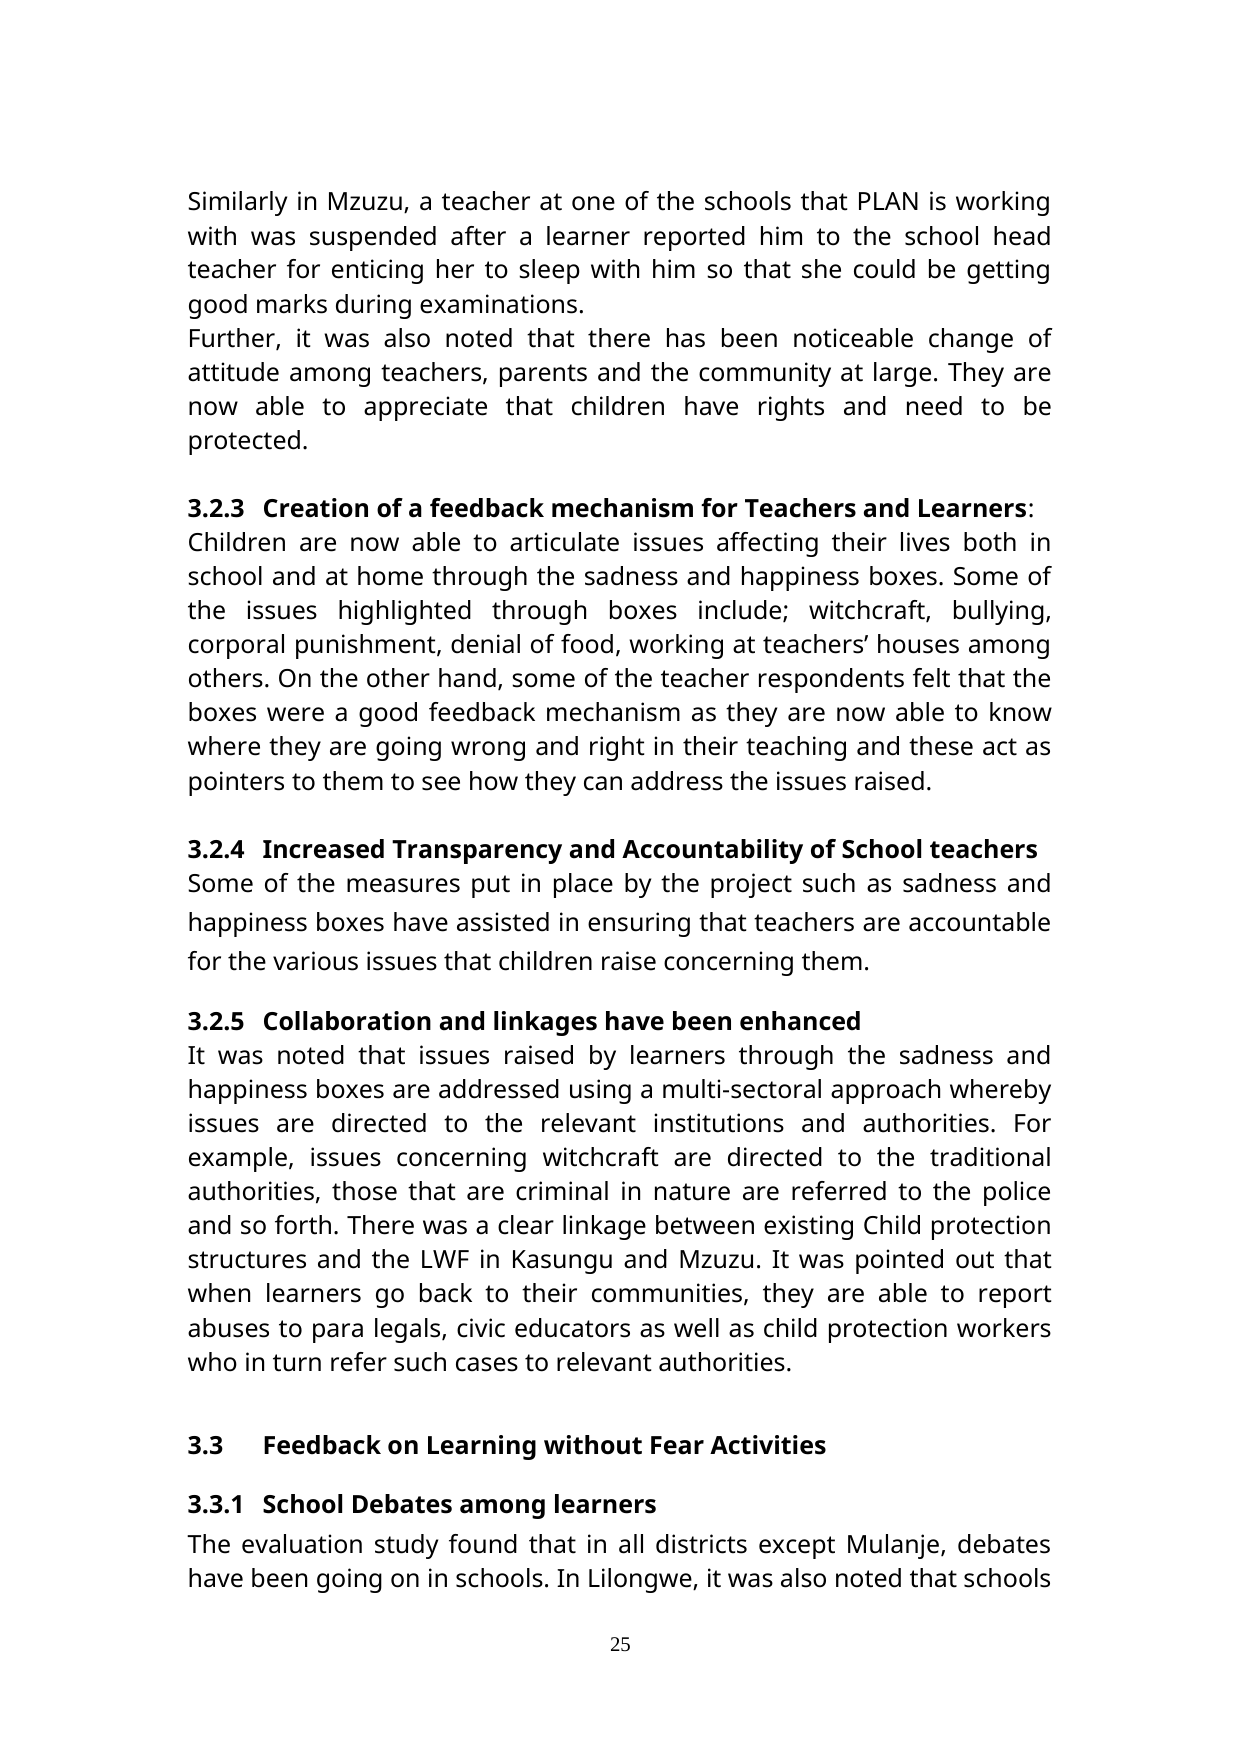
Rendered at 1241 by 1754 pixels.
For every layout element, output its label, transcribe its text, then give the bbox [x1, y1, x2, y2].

list Some of the measures put in place by the project such as sadness and happiness boxes have assisted in ensuring that teachers are accountable for the various issues that children raise concerning them. [187, 865, 1053, 978]
subtitle 3.3.1 School Debates among learners [187, 1486, 1053, 1521]
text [187, 1527, 1053, 1595]
subtitle 3.3 Feedback on Learning without Fear Activities [187, 1427, 1053, 1461]
text Similarly in Mzuzu, a teacher at one of the schools that PLAN is working with was suspended after a learner reported him to the school head teacher for enticing her to sleep with him so that she could be getting good marks during examinations. [187, 184, 1053, 320]
text It was noted that issues raised by learners through the sadness and happiness boxes are addressed using a multi-sectoral approach whereby issues are directed to the relevant institutions and authorities. For example, issues concerning witchcraft are directed to the traditional authorities, those that are criminal in nature are referred to the police and so forth. There was a clear linkage between existing Child protection structures and the LWF in Kasungu and Mzuzu. It was pointed out that when learners go back to their communities, they are able to report abuses to para legals, civic educators as well as child protection workers who in turn refer such cases to relevant authorities. [187, 1038, 1053, 1378]
text 3.2.3 Creation of a feedback mechanism for Teachers and Learners: [187, 491, 1053, 525]
text 3.2.5 Collaboration and linkages have been enhanced [187, 1004, 1053, 1038]
text Children are now able to articulate issues affecting their lives both in school and at home through the sadness and happiness boxes. Some of the issues highlighted through boxes include; witchcraft, bullying, corporal punishment, denial of food, working at teachers’ houses among others. On the other hand, some of the teacher respondents felt that the boxes were a good feedback mechanism as they are now able to know where they are going wrong and right in their teaching and these act as pointers to them to see how they can address the issues raised. [187, 525, 1053, 797]
text 3.2.4 Increased Transparency and Accountability of School teachers [187, 831, 1053, 865]
text Further, it was also noted that there has been noticeable change of attitude among teachers, parents and the community at large. They are now able to appreciate that children have rights and need to be protected. [187, 320, 1053, 457]
